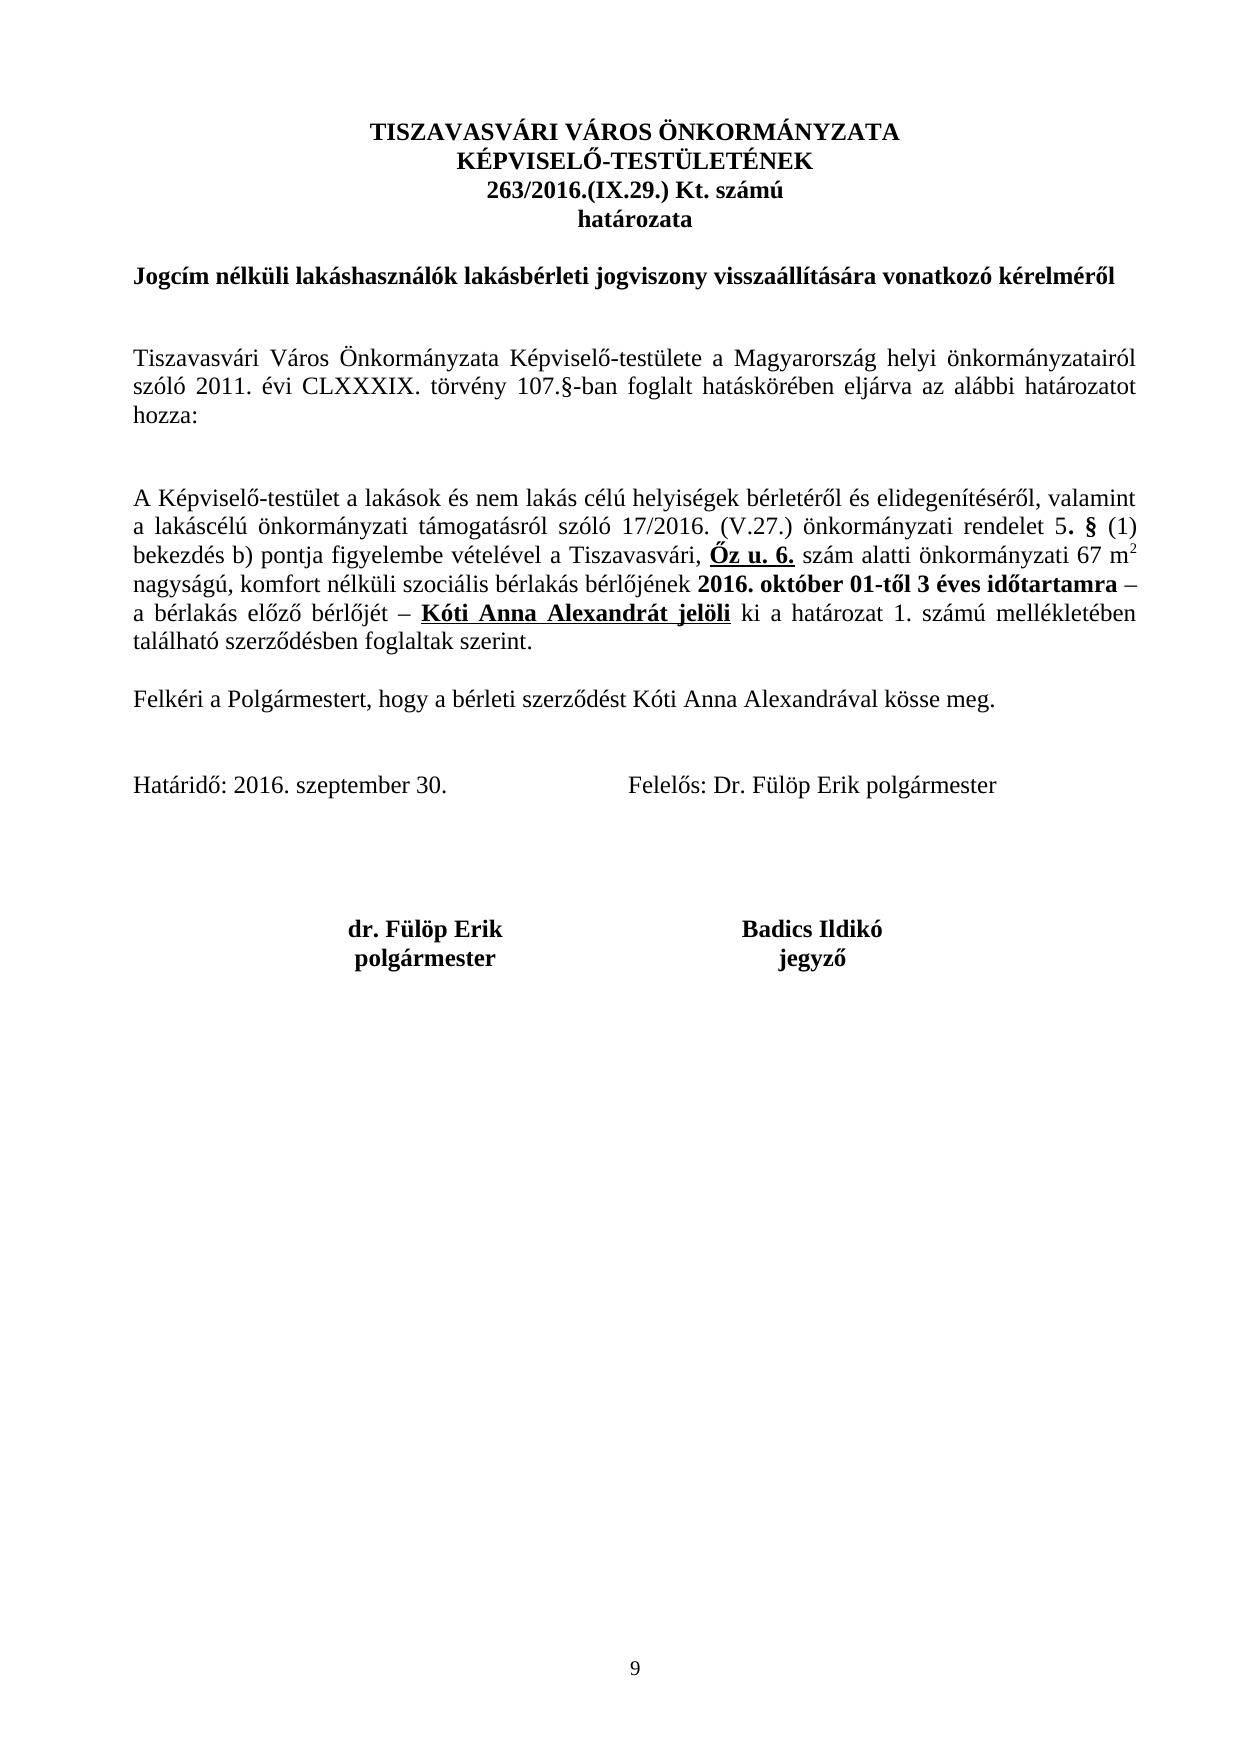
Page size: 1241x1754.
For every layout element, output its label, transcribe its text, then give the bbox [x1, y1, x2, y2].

text Tiszavasvári Város Önkormányzata [133, 117, 1137, 146]
text Határidő: 2016. szeptember 30. Felelős: Dr. Fülöp Erik polgármester [133, 770, 1137, 799]
text A Képviselő-testület a lakások és nem lakás célú helyiségek bérletéről és elidegenítéséről, valamint a lakáscélú önkormányzati támogatásról szóló 17/2016. (V.27.) önkormányzati rendelet 5. § (1) bekezdés b) pontja figyelembe vételével a Tiszavasvári, Őz u. 6. szám alatti önkormányzati 67 m2 nagyságú, komfort nélküli szociális bérlakás bérlőjének 2016. október 01-től 3 éves időtartamra – a bérlakás előző bérlőjét – Kóti Anna Alexandrát jelöli ki a határozat 1. számú mellékletében található szerződésben foglaltak szerint. [133, 483, 1137, 655]
text Tiszavasvári Város Önkormányzata Képviselő-testülete a Magyarország helyi önkormányzatairól szóló 2011. évi CLXXXIX. törvény 107.§-ban foglalt hatáskörében eljárva az alábbi határozatot hozza: [133, 343, 1137, 429]
text Jogcím nélküli lakáshasználók lakásbérleti jogviszony visszaállítására vonatkozó kérelméről [133, 261, 1137, 290]
text Képviselő-testületÉNEK [133, 146, 1137, 175]
text 263/2016.(IX.29.) Kt. számú [133, 175, 1137, 204]
text polgármester jegyző [133, 943, 1137, 971]
text dr. Fülöp Erik Badics Ildikó [133, 914, 1137, 943]
text Felkéri a Polgármestert, hogy a bérleti szerződést Kóti Anna Alexandrával kösse meg. [133, 684, 1137, 713]
text határozata [133, 204, 1137, 232]
